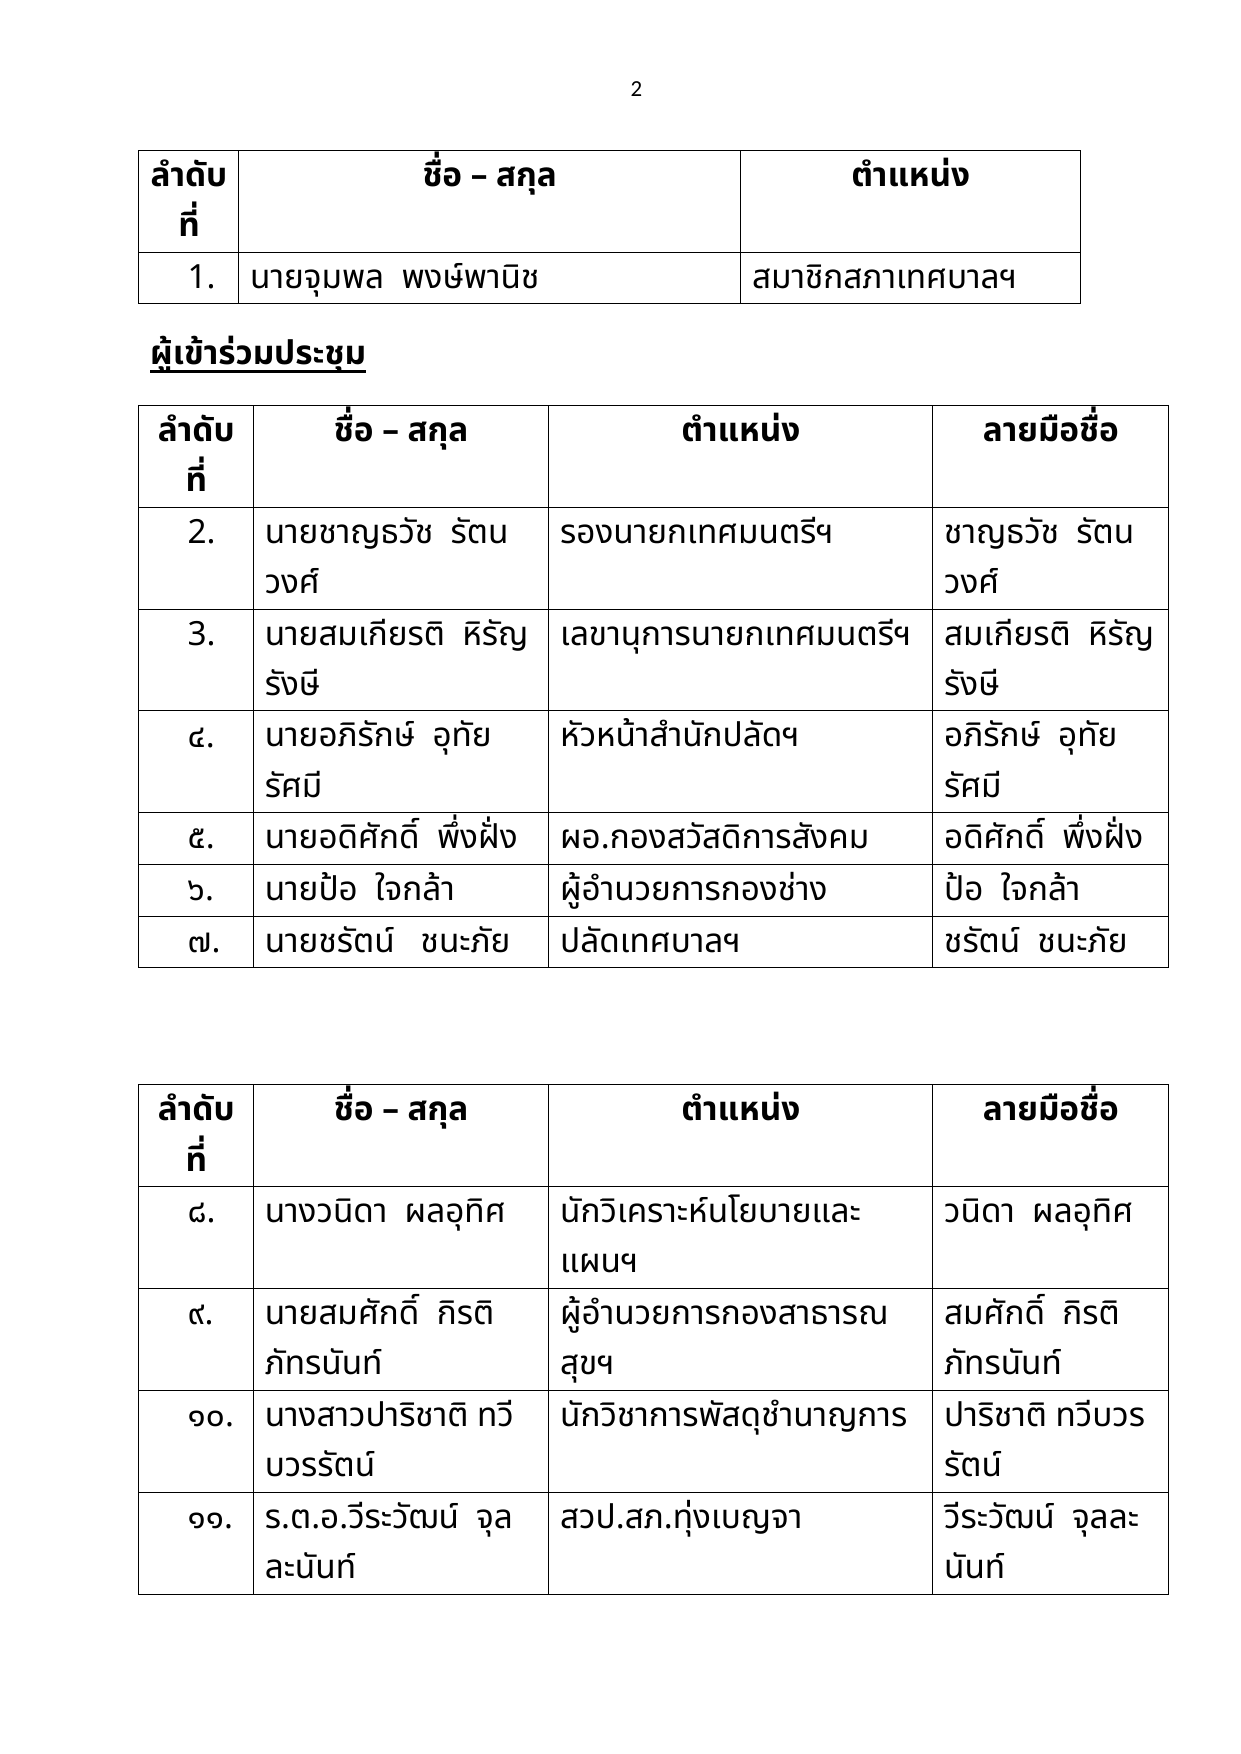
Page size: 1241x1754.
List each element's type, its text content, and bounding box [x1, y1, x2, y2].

table_cell ๖. [139, 865, 253, 916]
table_cell ผู้อำนวยการกองสาธารณสุขฯ [549, 1289, 932, 1390]
table_cell [139, 610, 253, 710]
table_cell นางวนิดา ผลอุทิศ [254, 1187, 548, 1288]
table_header ตำแหน่ง [549, 406, 932, 507]
table_cell อดิศักดิ์ พึ่งฝั่ง [933, 813, 1168, 864]
table_cell สมาชิกสภาเทศบาลฯ [741, 253, 1080, 303]
table_cell นางสาวปาริชาติ ทวีบวรรัตน์ [254, 1391, 548, 1492]
table_cell นายสมศักดิ์ กิรติภัทรนันท์ [254, 1289, 548, 1390]
table_header ตำแหน่ง [741, 151, 1080, 252]
table_cell ๙. [139, 1289, 253, 1390]
table_header ชื่อ – สกุล [254, 406, 548, 507]
table_cell รองนายกเทศมนตรีฯ [549, 508, 932, 608]
table_cell ปาริชาติ ทวีบวรรัตน์ [933, 1391, 1168, 1492]
table_header ชื่อ – สกุล [254, 1085, 548, 1186]
table_cell ๕. [139, 813, 253, 864]
table_cell ๑๑. [139, 1493, 253, 1594]
table_cell อภิรักษ์ อุทัยรัศมี [933, 711, 1168, 812]
table_cell [139, 508, 253, 608]
table_cell นักวิเคราะห์นโยบายและแผนฯ [549, 1187, 932, 1288]
table_cell ๑๐. [139, 1391, 253, 1492]
table_cell ชาญธวัช รัตนวงศ์ [933, 508, 1168, 608]
table_cell [139, 253, 238, 303]
table_cell ชรัตน์ ชนะภัย [933, 917, 1168, 967]
table_cell นายอดิศักดิ์ พึ่งฝั่ง [254, 813, 548, 864]
table_cell ๘. [139, 1187, 253, 1288]
table_cell เลขานุการนายกเทศมนตรีฯ [549, 610, 932, 710]
table_cell นายอภิรักษ์ อุทัยรัศมี [254, 711, 548, 812]
table_cell นักวิชาการพัสดุชำนาญการ [549, 1391, 932, 1492]
table_cell สมศักดิ์ กิรติภัทรนันท์ [933, 1289, 1168, 1390]
table_cell ๔. [139, 711, 253, 812]
table_cell วนิดา ผลอุทิศ [933, 1187, 1168, 1288]
table_cell สวป.สภ.ทุ่งเบญจา [549, 1493, 932, 1594]
table_header ลำดับที่ [139, 1085, 253, 1186]
table_cell สมเกียรติ หิรัญรังษี [933, 610, 1168, 710]
table_cell นายจุมพล พงษ์พานิช [239, 253, 740, 303]
table_cell ผอ.กองสวัสดิการสังคม [549, 813, 932, 864]
table_cell ผู้อำนวยการกองช่าง [549, 865, 932, 916]
table_header ตำแหน่ง [549, 1085, 932, 1186]
table_header ลำดับที่ [139, 151, 238, 252]
table_header ชื่อ – สกุล [239, 151, 740, 252]
table_cell นายชาญธวัช รัตนวงศ์ [254, 508, 548, 608]
table_cell ร.ต.อ.วีระวัฒน์ จุลละนันท์ [254, 1493, 548, 1594]
table_cell นายชรัตน์ ชนะภัย [254, 917, 548, 967]
table_cell ๗. [139, 917, 253, 967]
table_cell วีระวัฒน์ จุลละนันท์ [933, 1493, 1168, 1594]
table_header ลายมือชื่อ [933, 406, 1168, 507]
table_cell ปลัดเทศบาลฯ [549, 917, 932, 967]
text ผู้เข้าร่วมประชุม [150, 329, 1122, 380]
table_header ลายมือชื่อ [933, 1085, 1168, 1186]
table_cell หัวหน้าสำนักปลัดฯ [549, 711, 932, 812]
table_cell ป้อ ใจกล้า [933, 865, 1168, 916]
table_cell นายสมเกียรติ หิรัญรังษี [254, 610, 548, 710]
table_cell นายป้อ ใจกล้า [254, 865, 548, 916]
table_header ลำดับที่ [139, 406, 253, 507]
